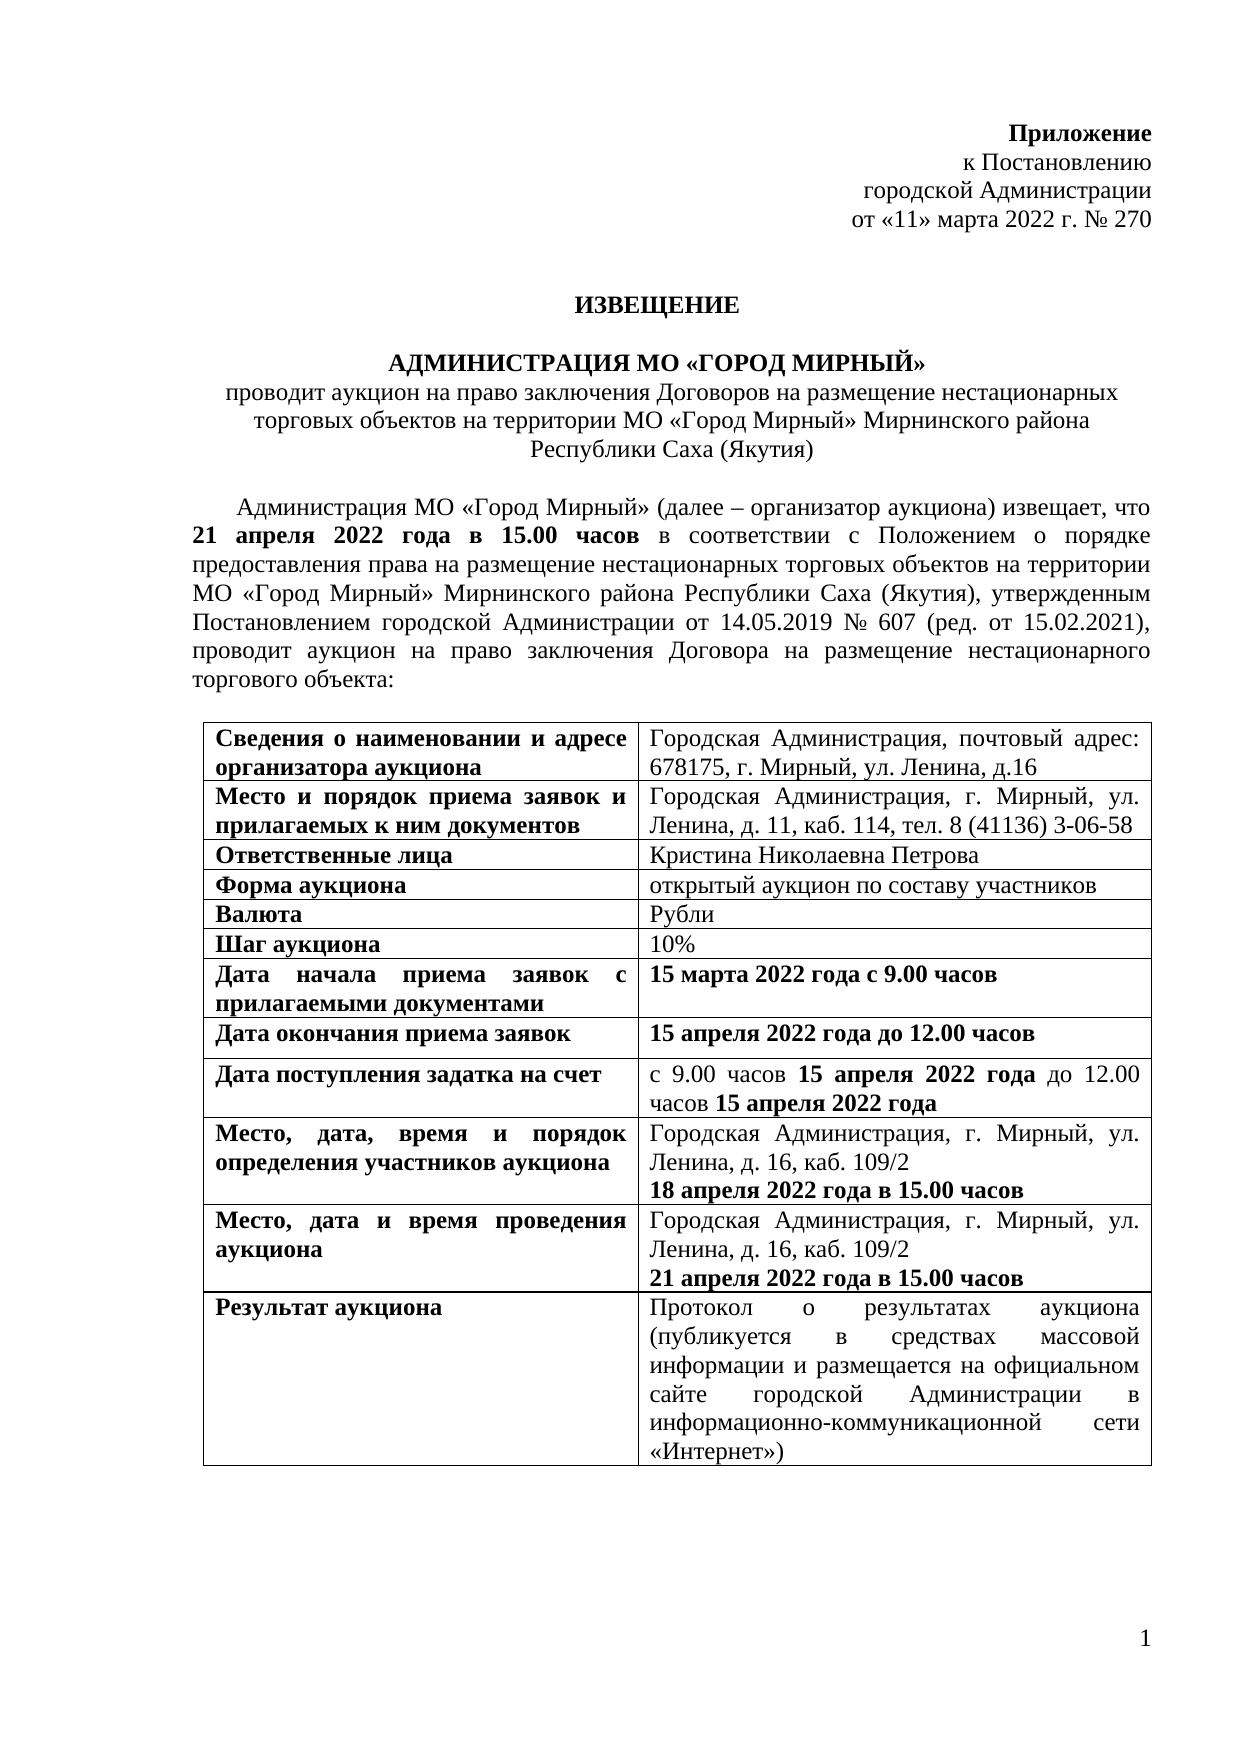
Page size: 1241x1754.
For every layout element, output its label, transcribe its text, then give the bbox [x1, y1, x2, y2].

table_header Городская Администрация, почтовый адрес: 678175, г. Мирный, ул. Ленина, д.16 [639, 723, 1151, 780]
table_cell Городская Администрация, г. Мирный, ул. Ленина, д. 11, каб. 114, тел. 8 (41136) 3-06-58 [639, 781, 1151, 839]
table_cell Ответственные лица [204, 840, 638, 869]
text ИЗВЕЩЕНИЕ [162, 291, 1152, 319]
table_cell 10% [639, 929, 1151, 958]
text Администрация МО «Город Мирный» (далее – организатор аукциона) извещает, что 21 апреля 2022 года в 15.00 часов в соответствии с Положением о порядке предоставления права на размещение нестационарных торговых объектов на территории МО «Город Мирный» Мирнинского района Республики Саха (Якутия), утвержденным Постановлением городской Администрации от 14.05.2019 № 607 (ред. от 15.02.2021), проводит аукцион на право заключения Договора на размещение нестационарного торгового объекта: [192, 492, 1152, 693]
table_cell 15 марта 2022 года с 9.00 часов [639, 959, 1151, 1017]
text от «11» марта 2022 г. № 270 [162, 204, 1152, 233]
text АДМИНИСТРАЦИЯ МО «ГОРОД МИРНЫЙ» [162, 348, 1152, 377]
table_cell открытый аукцион по составу участников [639, 870, 1151, 898]
table_header Сведения о наименовании и адресе организатора аукциона [204, 723, 638, 780]
table_cell Шаг аукциона [204, 929, 638, 958]
table_cell Кристина Николаевна Петрова [639, 840, 1151, 869]
table_cell Рубли [639, 900, 1151, 928]
text городской Администрации [162, 176, 1152, 204]
text проводит аукцион на право заключения Договоров на размещение нестационарных торговых объектов на территории МО «Город Мирный» Мирнинского района Республики Саха (Якутия) [192, 377, 1152, 463]
table_cell Городская Администрация, г. Мирный, ул. Ленина, д. 16, каб. 109/2 18 апреля 2022 года в 15.00 часов [639, 1118, 1151, 1204]
table_cell с 9.00 часов 15 апреля 2022 года до 12.00 часов 15 апреля 2022 года [639, 1059, 1151, 1117]
table_cell Протокол о результатах аукциона (публикуется в средствах массовой информации и размещается на официальном сайте городской Администрации в информационно-коммуникационной сети «Интернет») [639, 1293, 1151, 1465]
table_cell Место, дата и время проведения аукциона [204, 1205, 638, 1291]
table_cell Валюта [204, 900, 638, 928]
table_cell Дата начала приема заявок с прилагаемыми документами [204, 959, 638, 1017]
table_cell Место и порядок приема заявок и прилагаемых к ним документов [204, 781, 638, 839]
text к Постановлению [162, 147, 1152, 176]
table_cell Городская Администрация, г. Мирный, ул. Ленина, д. 16, каб. 109/2 21 апреля 2022 года в 15.00 часов [639, 1205, 1151, 1291]
table_cell Дата поступления задатка на счет [204, 1059, 638, 1117]
table_cell Дата окончания приема заявок [204, 1018, 638, 1058]
table_cell Место, дата, время и порядок определения участников аукциона [204, 1118, 638, 1204]
table_cell Форма аукциона [204, 870, 638, 898]
table_cell 15 апреля 2022 года до 12.00 часов [639, 1018, 1151, 1058]
table_cell Результат аукциона [204, 1293, 638, 1465]
text Приложение [162, 118, 1152, 147]
